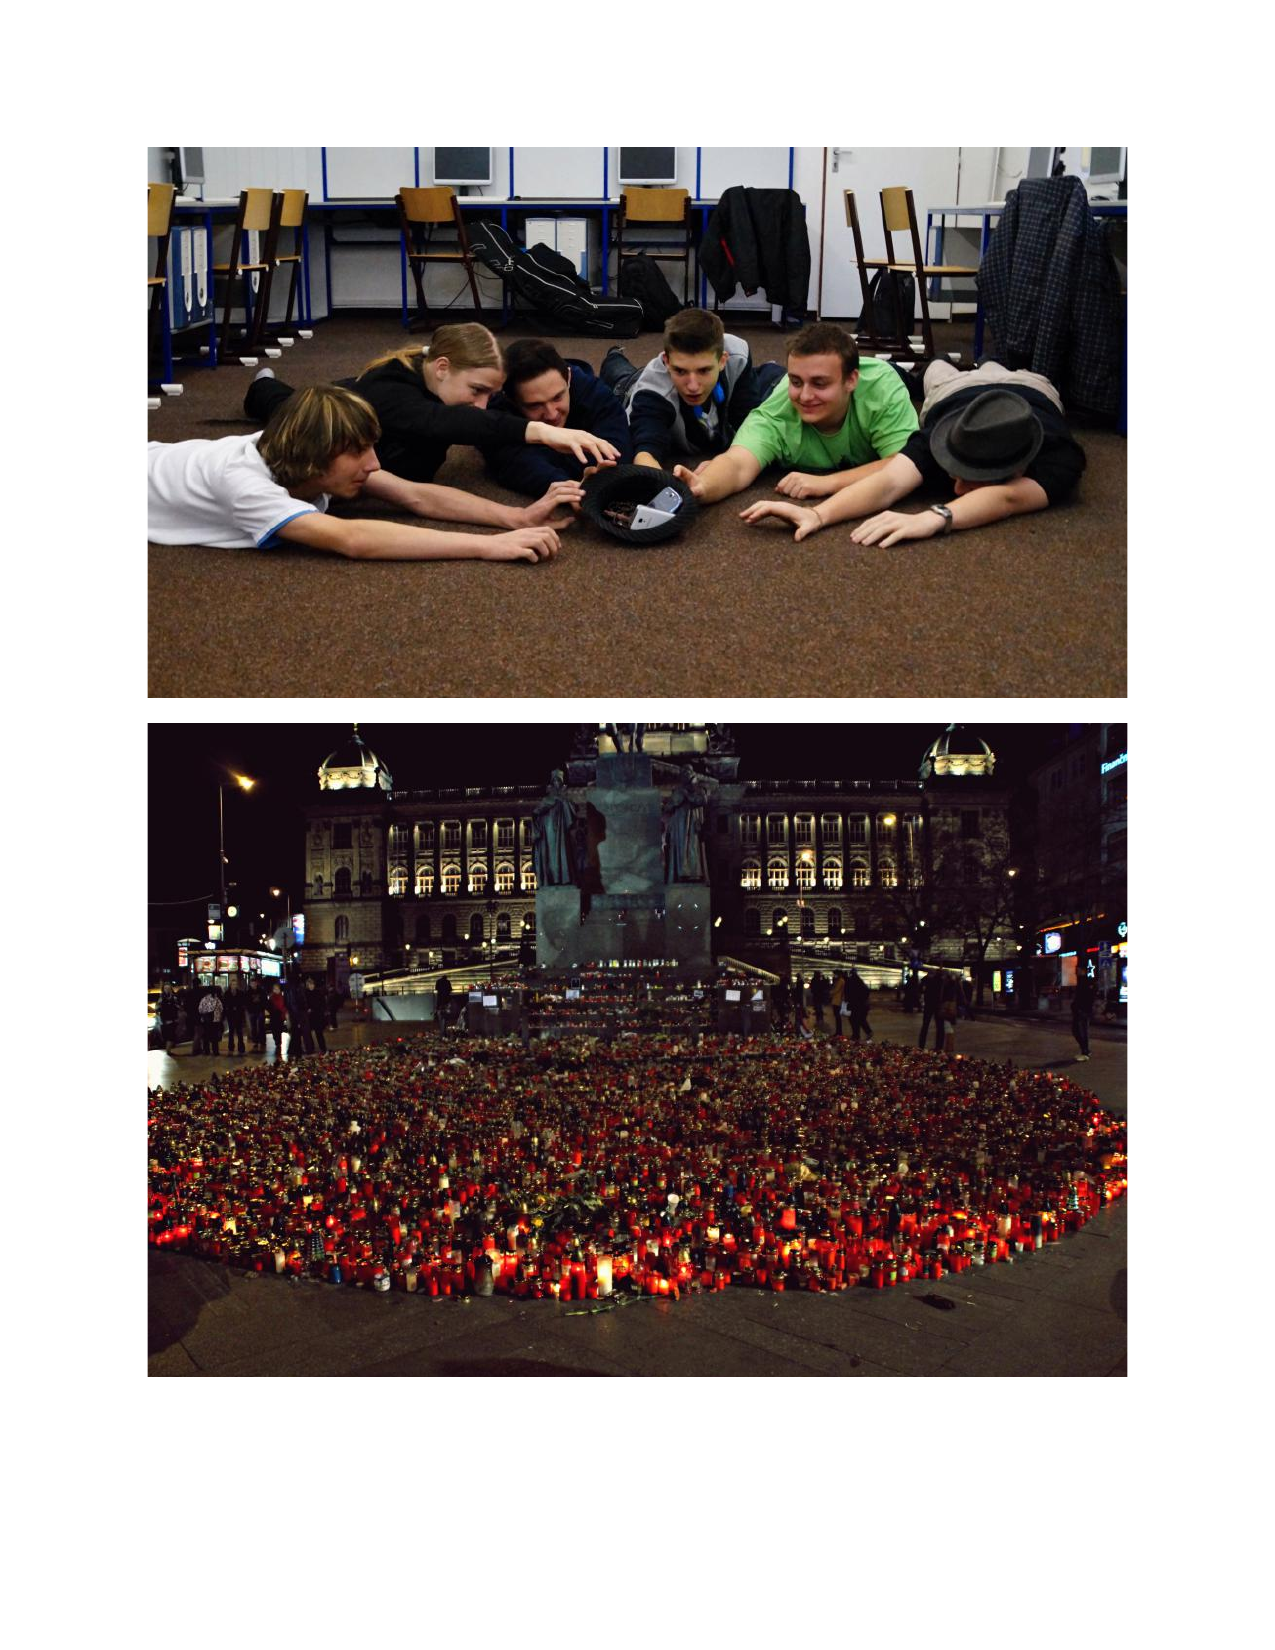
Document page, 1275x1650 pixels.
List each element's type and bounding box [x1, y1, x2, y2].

picture [147, 147, 1128, 698]
picture [147, 723, 1128, 1377]
